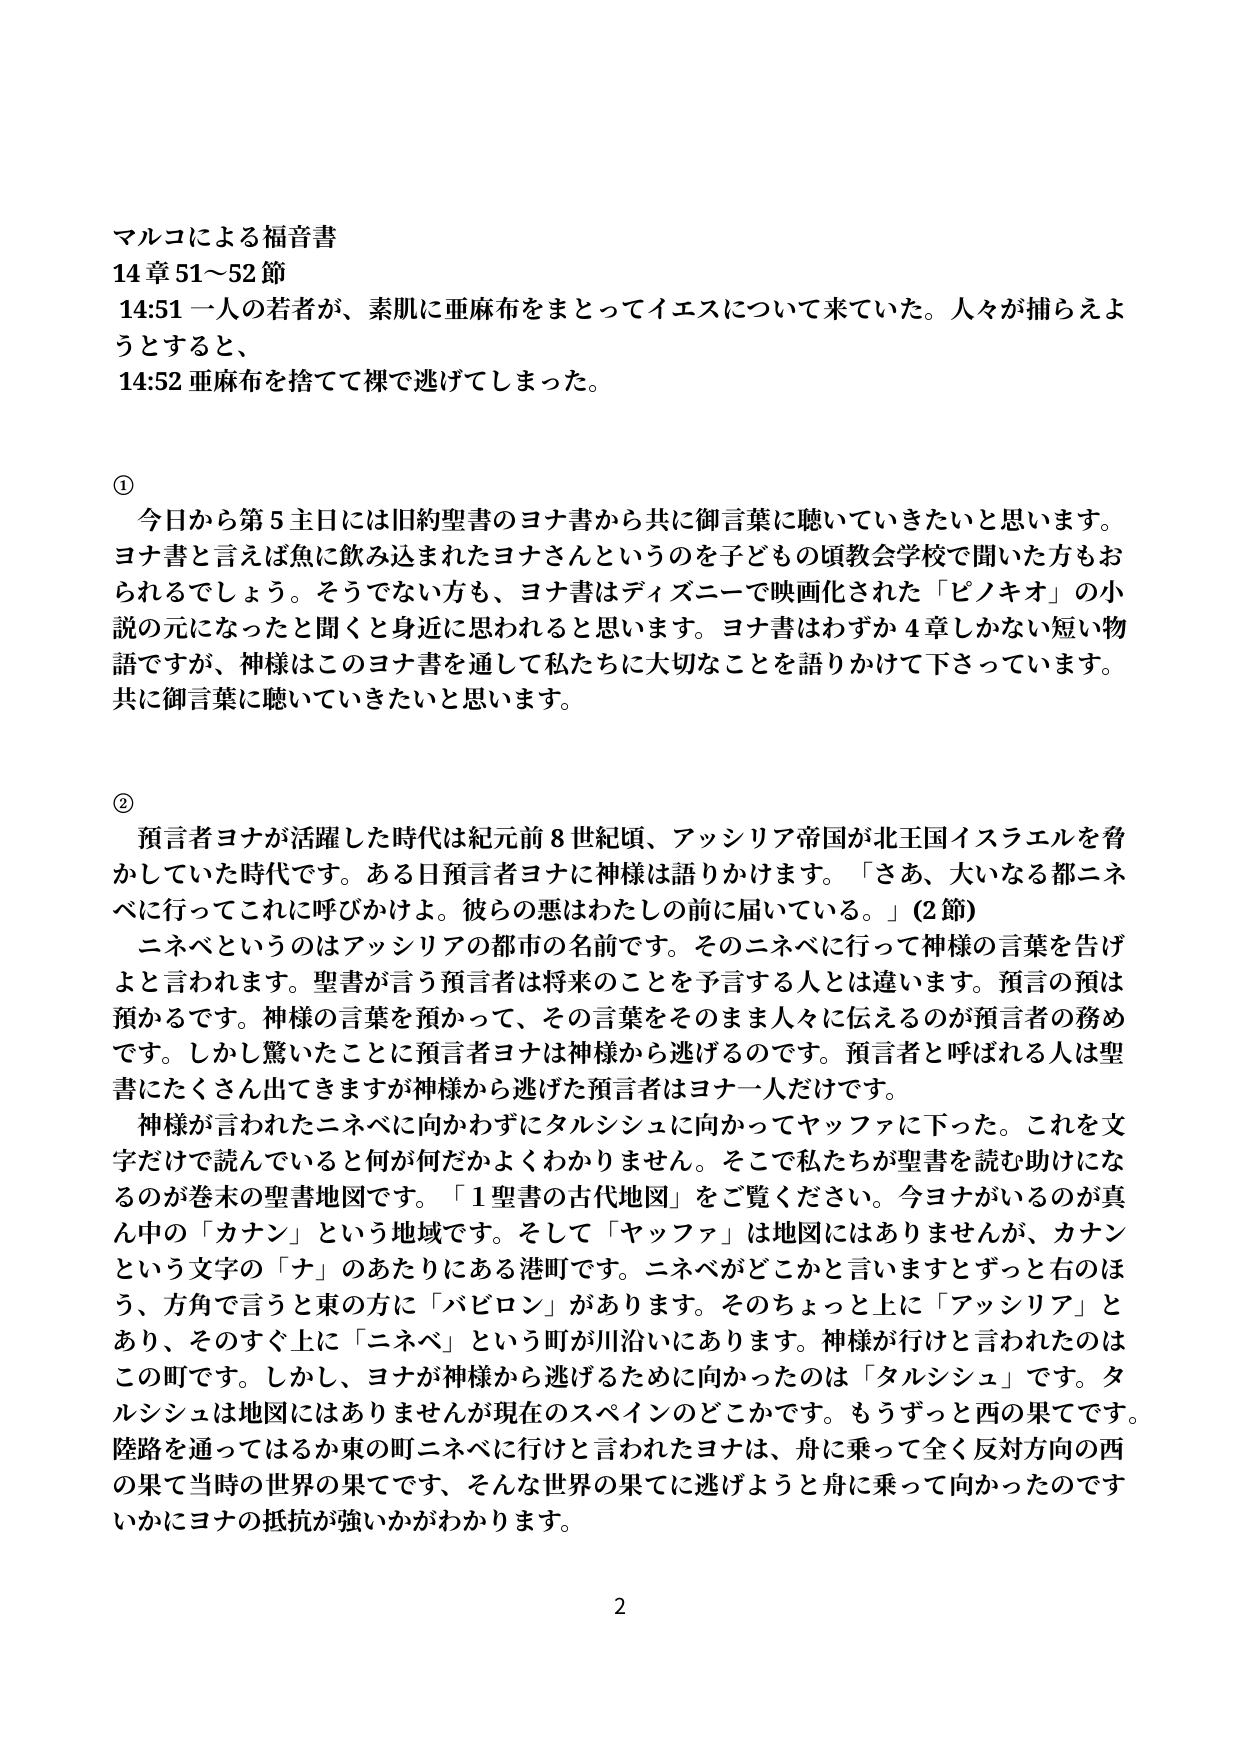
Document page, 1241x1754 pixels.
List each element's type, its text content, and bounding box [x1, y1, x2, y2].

text 今日から第5主日には旧約聖書のヨナ書から共に御言葉に聴いていきたいと思います。ヨナ書と言えば魚に飲み込まれたヨナさんというのを子どもの頃教会学校で聞いた方もおられるでしょう。そうでない方も、ヨナ書はディズニーで映画化された「ピノキオ」の小説の元になったと聞くと身近に思われると思います。ヨナ書はわずか4章しかない短い物語ですが、神様はこのヨナ書を通して私たちに大切なことを語りかけて下さっています。共に御言葉に聴いていきたいと思います。 [112, 500, 1128, 716]
text 14:51 一人の若者が、素肌に亜麻布をまとってイエスについて来ていた。人々が捕らえようとすると、 [112, 290, 1128, 362]
text 預言者ヨナが活躍した時代は紀元前8世紀頃、アッシリア帝国が北王国イスラエルを脅かしていた時代です。ある日預言者ヨナに神様は語りかけます。「さあ、大いなる都ニネベに行ってこれに呼びかけよ。彼らの悪はわたしの前に届いている。」(2節) [112, 818, 1128, 926]
text 神様が言われたニネベに向かわずにタルシシュに向かってヤッファに下った。これを文字だけで読んでいると何が何だかよくわかりません。そこで私たちが聖書を読む助けになるのが巻末の聖書地図です。「１聖書の古代地図」をご覧ください。今ヨナがいるのが真ん中の「カナン」という地域です。そして「ヤッファ」は地図にはありませんが、カナンという文字の「ナ」のあたりにある港町です。ニネベがどこかと言いますとずっと右のほう、方角で言うと東の方に「バビロン」があります。そのちょっと上に「アッシリア」とあり、そのすぐ上に「ニネベ」という町が川沿いにあります。神様が行けと言われたのはこの町です。しかし、ヨナが神様から逃げるために向かったのは「タルシシュ」です。タルシシュは地図にはありませんが現在のスペインのどこかです。もうずっと西の果てです。陸路を通ってはるか東の町ニネベに行けと言われたヨナは、舟に乗って全く反対方向の西の果て当時の世界の果てです、そんな世界の果てに逃げようと舟に乗って向かったのです。いかにヨナの抵抗が強いかがわかります。 [112, 1106, 1128, 1537]
text 14章51～52節 [112, 254, 1128, 290]
text 14:52 亜麻布を捨てて裸で逃げてしまった。 [112, 362, 1128, 398]
text ニネベというのはアッシリアの都市の名前です。そのニネベに行って神様の言葉を告げよと言われます。聖書が言う預言者は将来のことを予言する人とは違います。預言の預は預かるです。神様の言葉を預かって、その言葉をそのまま人々に伝えるのが預言者の務めです。しかし驚いたことに預言者ヨナは神様から逃げるのです。預言者と呼ばれる人は聖書にたくさん出てきますが神様から逃げた預言者はヨナ一人だけです。 [112, 926, 1128, 1106]
text マルコによる福音書 [112, 218, 1128, 254]
